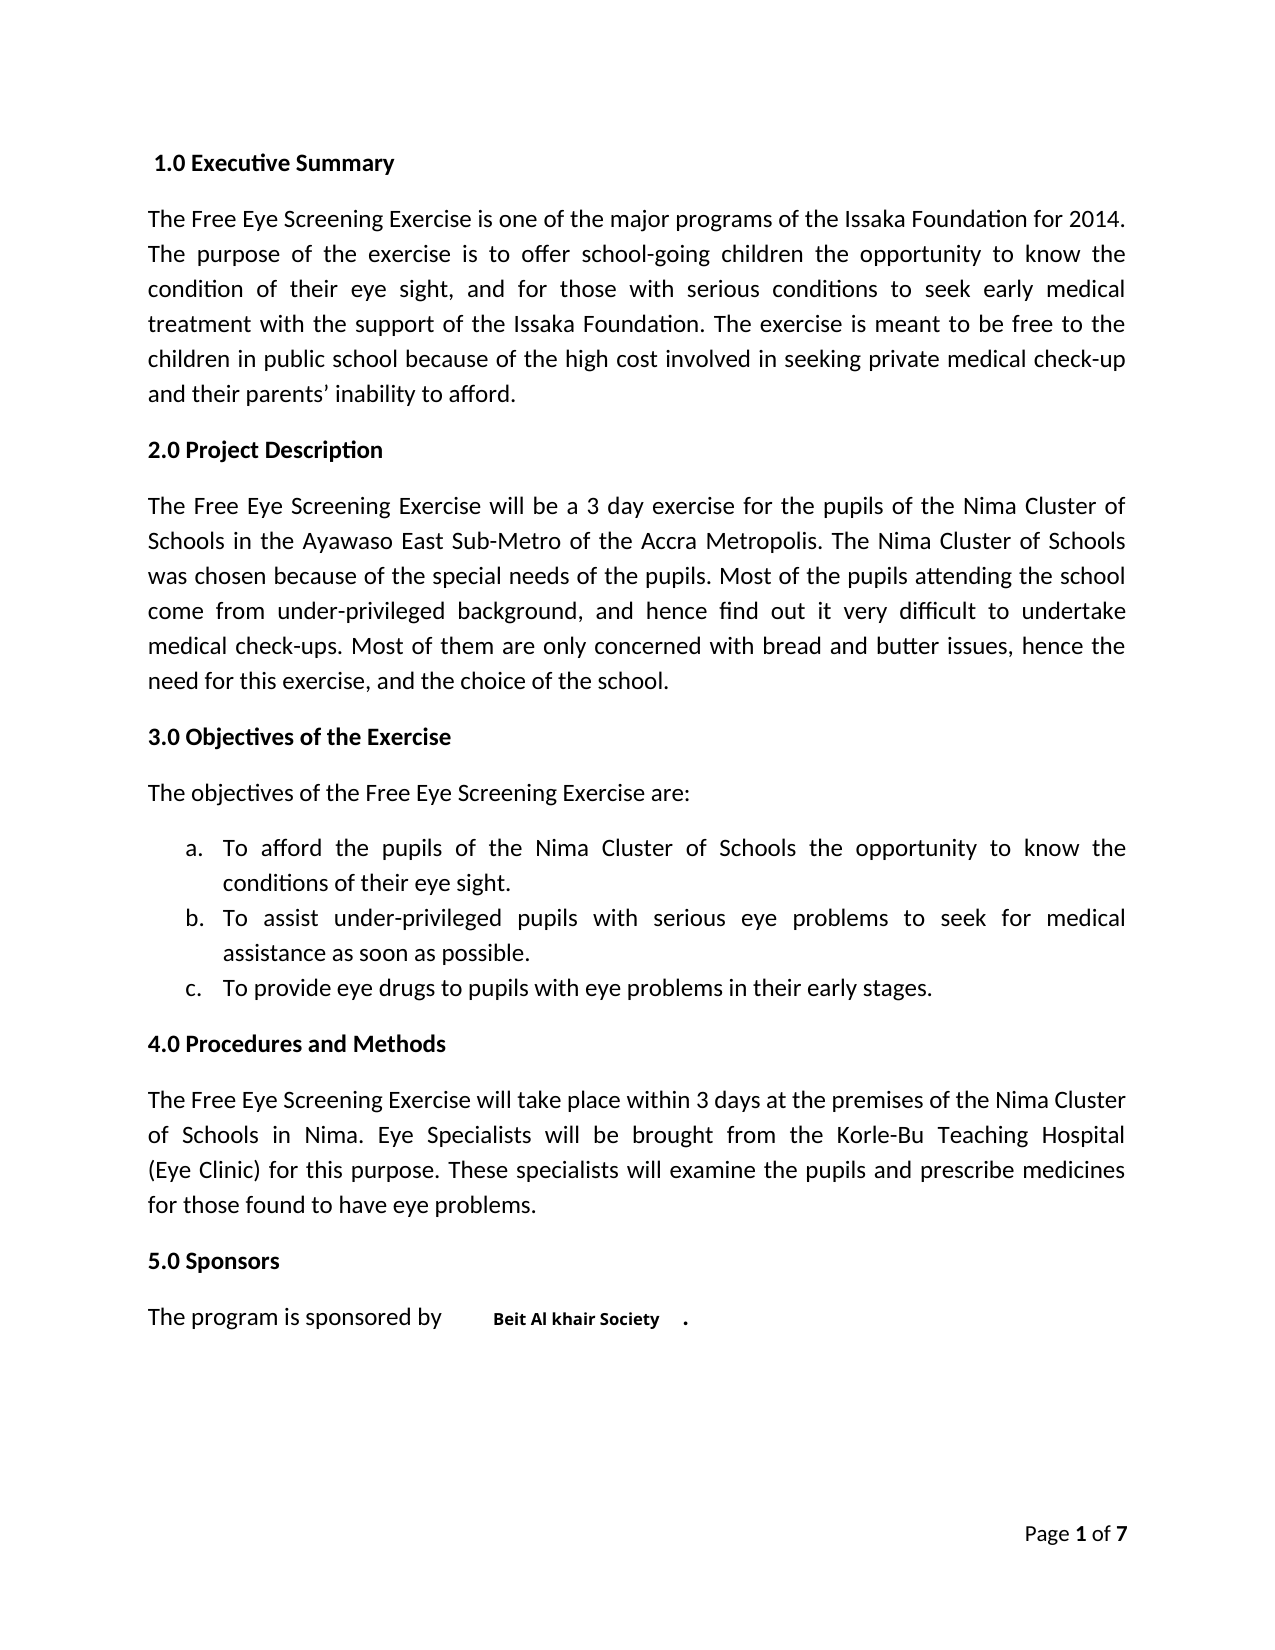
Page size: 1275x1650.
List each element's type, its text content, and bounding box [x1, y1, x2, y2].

text The Free Eye Screening Exercise will take place within 3 days at the premises of the Nima Cluster of Schools in Nima. Eye Specialists will be brought from the Korle-Bu Teaching Hospital (Eye Clinic) for this purpose. These specialists will examine the pupils and prescribe medicines for those found to have eye problems. [148, 1084, 1127, 1220]
text 2.0 Project Description [148, 434, 1127, 465]
text 3.0 Objectives of the Exercise [148, 721, 1127, 751]
text 4.0 Procedures and Methods [148, 1028, 1127, 1059]
text 5.0 Sponsors [148, 1245, 1127, 1276]
list To provide eye drugs to pupils with eye problems in their early stages. [185, 973, 1127, 1003]
list To assist under-privileged pupils with serious eye problems to seek for medical assistance as soon as possible. [185, 903, 1127, 968]
text The Free Eye Screening Exercise is one of the major programs of the Issaka Foundation for 2014. The purpose of the exercise is to offer school-going children the opportunity to know the condition of their eye sight, and for those with serious conditions to seek early medical treatment with the support of the Issaka Foundation. The exercise is meant to be free to the children in public school because of the high cost involved in seeking private medical check-up and their parents’ inability to afford. [148, 203, 1127, 409]
text 1.0 Executive Summary [148, 148, 1127, 178]
text The objectives of the Free Eye Screening Exercise are: [148, 777, 1127, 807]
text The Free Eye Screening Exercise will be a 3 day exercise for the pupils of the Nima Cluster of Schools in the Ayawaso East Sub-Metro of the Accra Metropolis. The Nima Cluster of Schools was chosen because of the special needs of the pupils. Most of the pupils attending the school come from under-privileged background, and hence find out it very difficult to undertake medical check-ups. Most of them are only concerned with bread and butter issues, hence the need for this exercise, and the choice of the school. [148, 490, 1127, 696]
list To afford the pupils of the Nima Cluster of Schools the opportunity to know the conditions of their eye sight. [185, 833, 1127, 898]
text The program is sponsored by Beit Al khair Society . [148, 1301, 1127, 1331]
